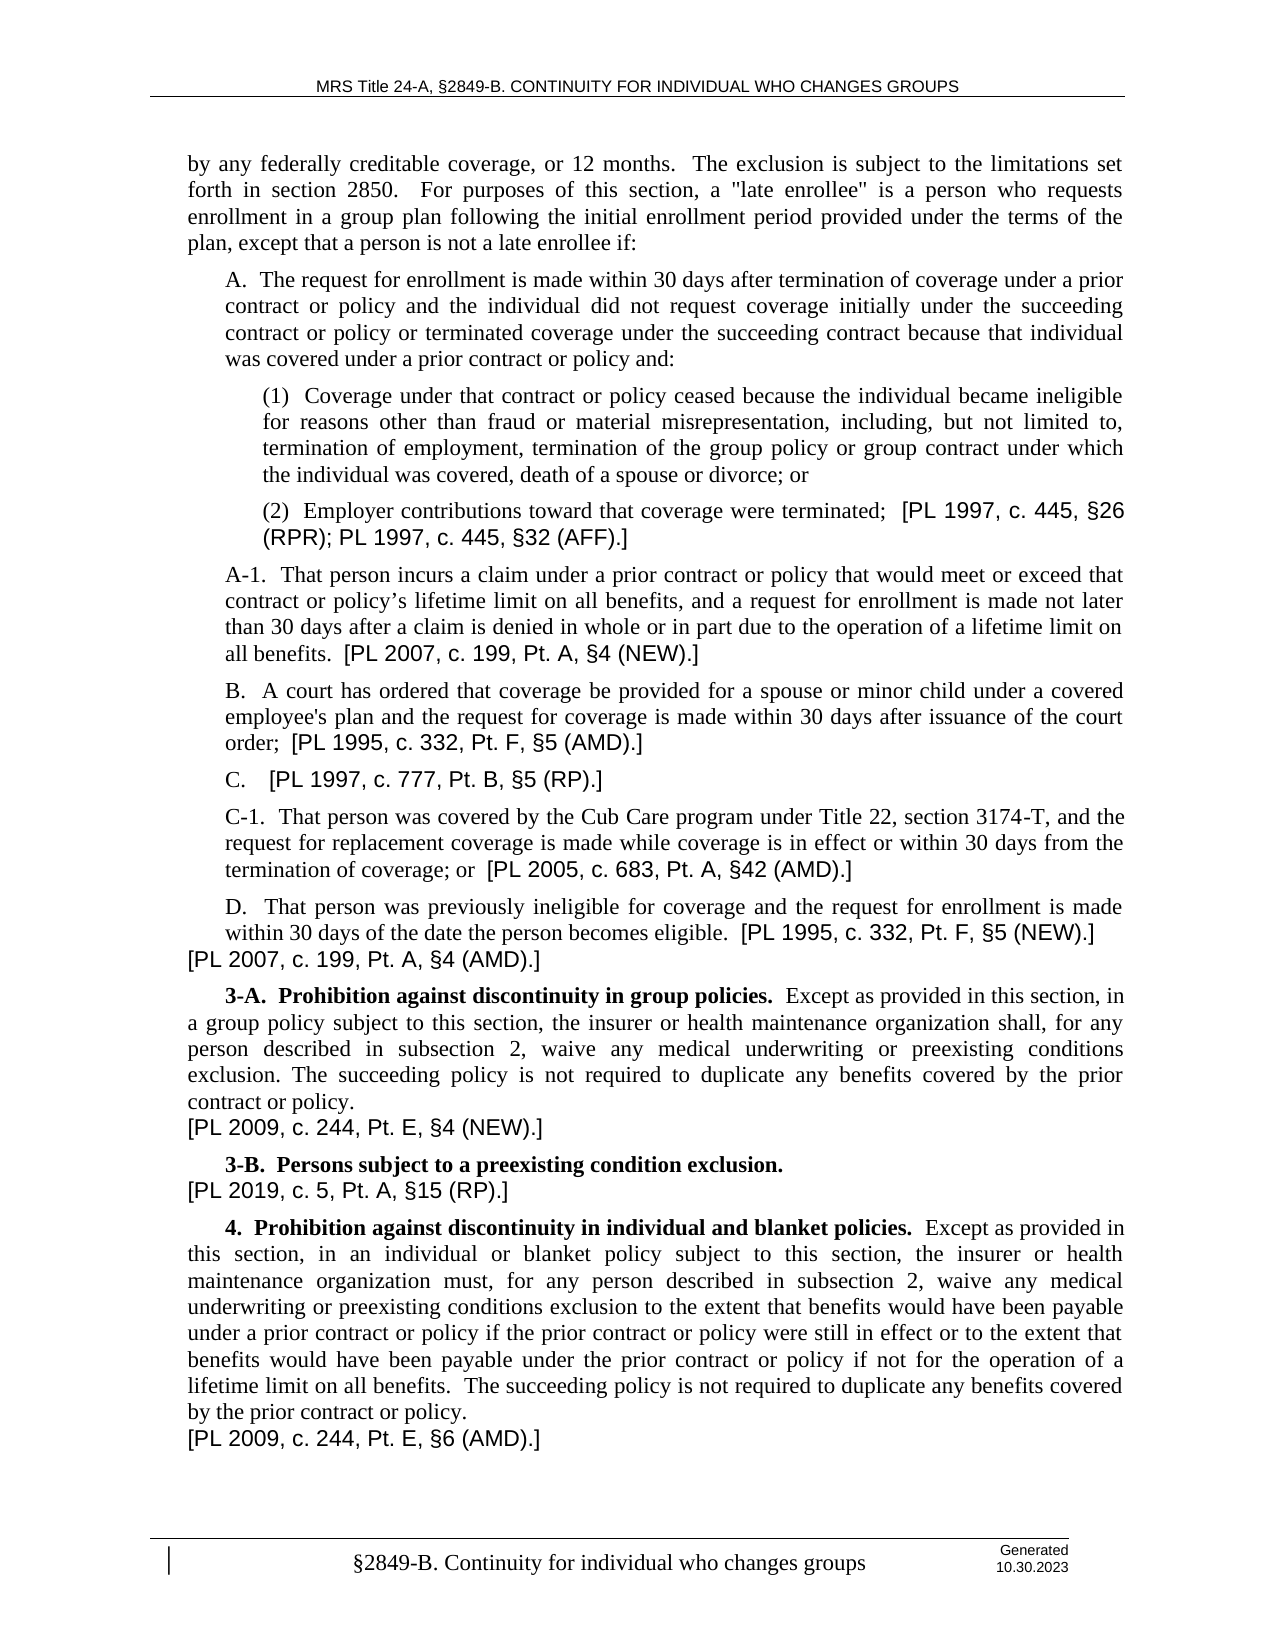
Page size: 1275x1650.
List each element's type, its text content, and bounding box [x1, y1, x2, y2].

text 3-B. Persons subject to a preexisting condition exclusion. [187, 1151, 1125, 1177]
text A. The request for enrollment is made within 30 days after termination of coverage under a prior contract or policy and the individual did not request coverage initially under the succeeding contract or policy or terminated coverage under the succeeding contract because that individual was covered under a prior contract or policy and: [225, 266, 1125, 371]
text D. That person was previously ineligible for coverage and the request for enrollment is made within 30 days of the date the person becomes eligible. [PL 1995, c. 332, Pt. F, §5 (NEW).] [225, 893, 1125, 946]
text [187, 150, 1125, 255]
text C. [PL 1997, c. 777, Pt. B, §5 (RP).] [225, 766, 1125, 793]
text (1) Coverage under that contract or policy ceased because the individual became ineligible for reasons other than fraud or material misrepresentation, including, but not limited to, termination of employment, termination of the group policy or group contract under which the individual was covered, death of a spouse or divorce; or [262, 382, 1125, 487]
text 3-A. Prohibition against discontinuity in group policies. Except as provided in this section, in a group policy subject to this section, the insurer or health maintenance organization shall, for any person described in subsection 2, waive any medical underwriting or preexisting conditions exclusion. The succeeding policy is not required to duplicate any benefits covered by the prior contract or policy. [187, 982, 1125, 1114]
text (2) Employer contributions toward that coverage were terminated; [PL 1997, c. 445, §26 (RPR); PL 1997, c. 445, §32 (AFF).] [262, 497, 1125, 550]
text C-1. That person was covered by the Cub Care program under Title 22, section 3174‑T, and the request for replacement coverage is made while coverage is in effect or within 30 days from the termination of coverage; or [PL 2005, c. 683, Pt. A, §42 (AMD).] [225, 803, 1125, 882]
text [PL 2019, c. 5, Pt. A, §15 (RP).] [187, 1177, 1125, 1203]
text 4. Prohibition against discontinuity in individual and blanket policies. Except as provided in this section, in an individual or blanket policy subject to this section, the insurer or health maintenance organization must, for any person described in subsection 2, waive any medical underwriting or preexisting conditions exclusion to the extent that benefits would have been payable under a prior contract or policy if the prior contract or policy were still in effect or to the extent that benefits would have been payable under the prior contract or policy if not for the operation of a lifetime limit on all benefits. The succeeding policy is not required to duplicate any benefits covered by the prior contract or policy. [187, 1214, 1125, 1425]
text [PL 2009, c. 244, Pt. E, §4 (NEW).] [187, 1114, 1125, 1140]
text [PL 2007, c. 199, Pt. A, §4 (AMD).] [187, 946, 1125, 972]
text A-1. That person incurs a claim under a prior contract or policy that would meet or exceed that contract or policy’s lifetime limit on all benefits, and a request for enrollment is made not later than 30 days after a claim is denied in whole or in part due to the operation of a lifetime limit on all benefits. [PL 2007, c. 199, Pt. A, §4 (NEW).] [225, 561, 1125, 666]
text [PL 2009, c. 244, Pt. E, §6 (AMD).] [187, 1425, 1125, 1451]
text B. A court has ordered that coverage be provided for a spouse or minor child under a covered employee's plan and the request for coverage is made within 30 days after issuance of the court order; [PL 1995, c. 332, Pt. F, §5 (AMD).] [225, 677, 1125, 756]
